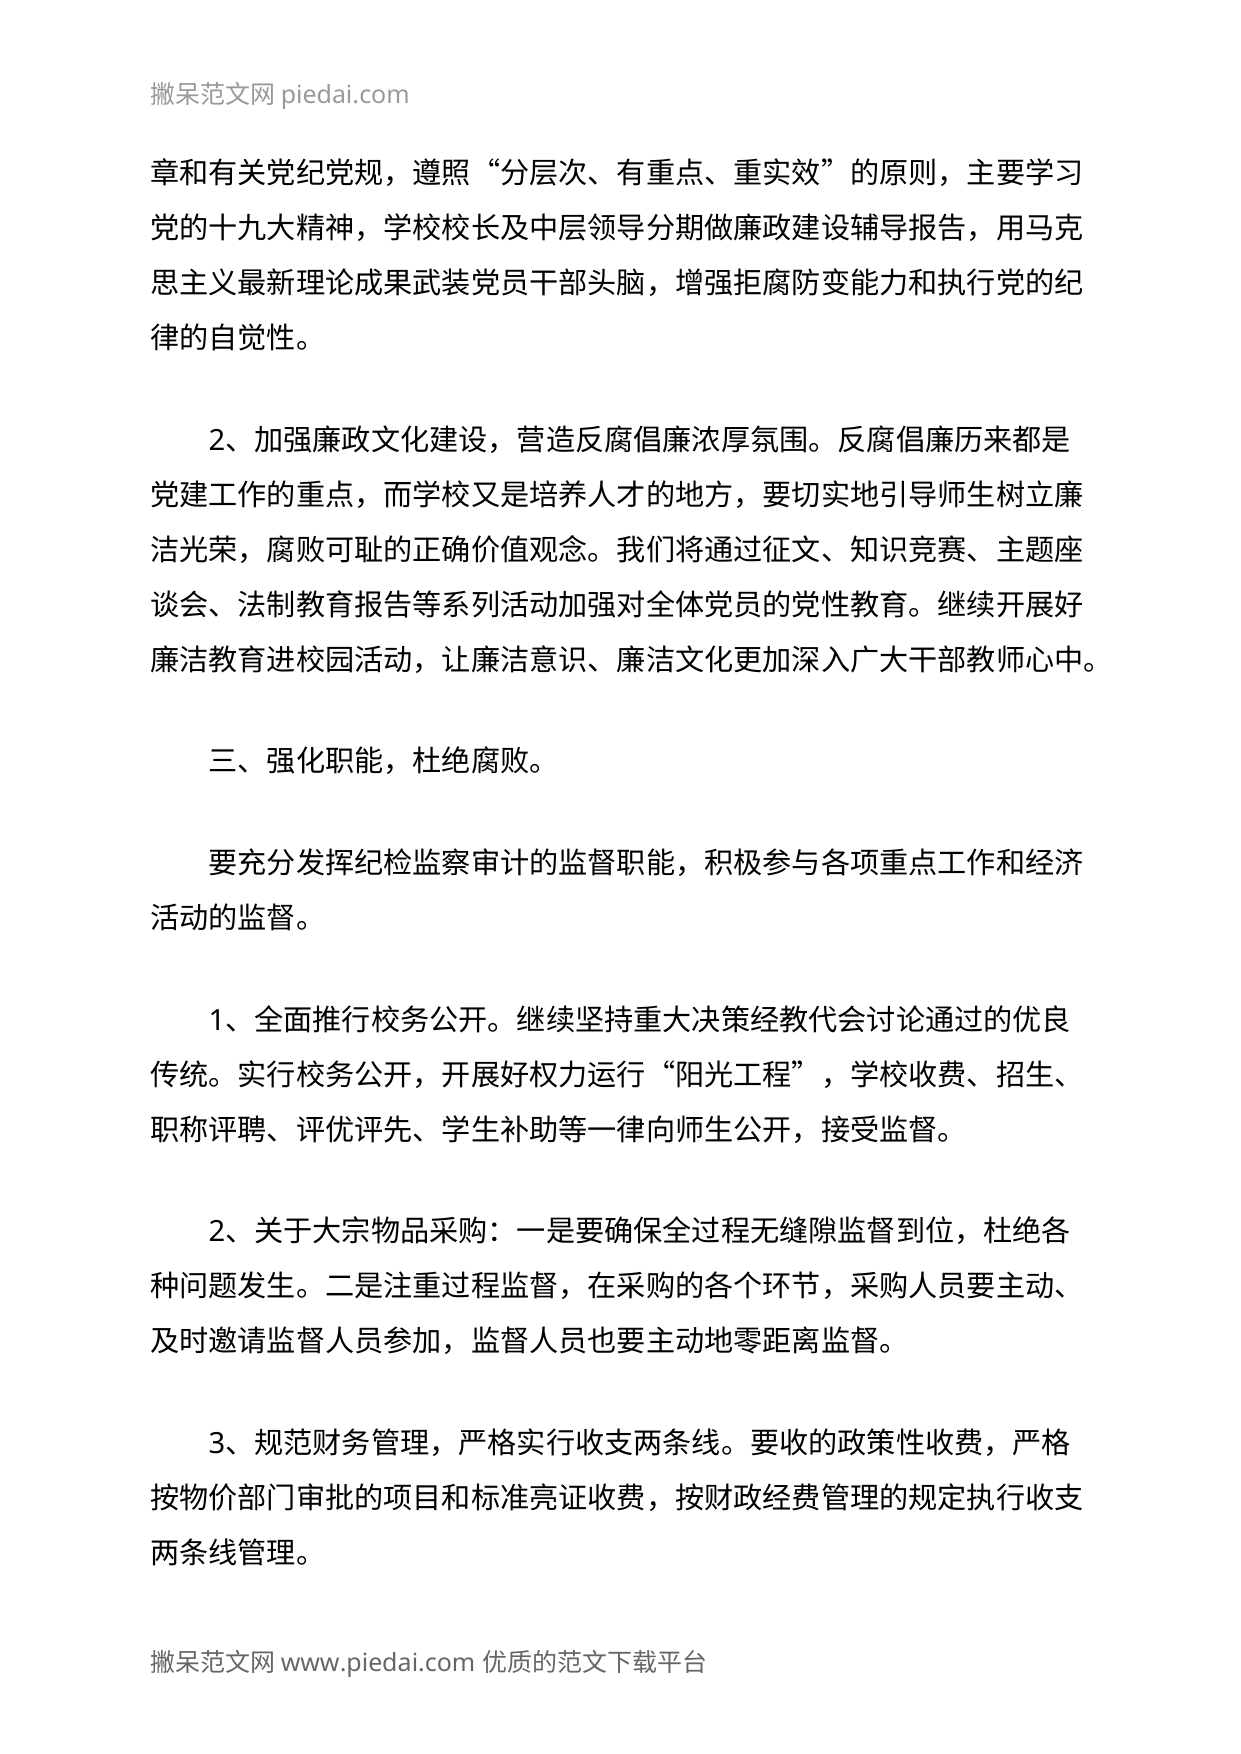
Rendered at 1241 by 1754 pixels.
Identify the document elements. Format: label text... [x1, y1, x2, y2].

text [150, 150, 1090, 357]
text 2、加强廉政文化建设，营造反腐倡廉浓厚氛围。反腐倡廉历来都是党建工作的重点，而学校又是培养人才的地方，要切实地引导师生树立廉洁光荣，腐败可耻的正确价值观念。我们将通过征文、知识竞赛、主题座谈会、法制教育报告等系列活动加强对全体党员的党性教育。继续开展好廉洁教育进校园活动，让廉洁意识、廉洁文化更加深入广大干部教师心中。 [150, 416, 1090, 678]
text 1、全面推行校务公开。继续坚持重大决策经教代会讨论通过的优良传统。实行校务公开，开展好权力运行“阳光工程”，学校收费、招生、职称评聘、评优评先、学生补助等一律向师生公开，接受监督。 [150, 996, 1090, 1148]
text 要充分发挥纪检监察审计的监督职能，积极参与各项重点工作和经济活动的监督。 [150, 840, 1090, 937]
text 三、强化职能，杜绝腐败。 [150, 738, 1090, 780]
text 3、规范财务管理，严格实行收支两条线。要收的政策性收费，严格按物价部门审批的项目和标准亮证收费，按财政经费管理的规定执行收支两条线管理。 [150, 1420, 1090, 1572]
text 2、关于大宗物品采购：一是要确保全过程无缝隙监督到位，杜绝各种问题发生。二是注重过程监督，在采购的各个环节，采购人员要主动、及时邀请监督人员参加，监督人员也要主动地零距离监督。 [150, 1208, 1090, 1360]
